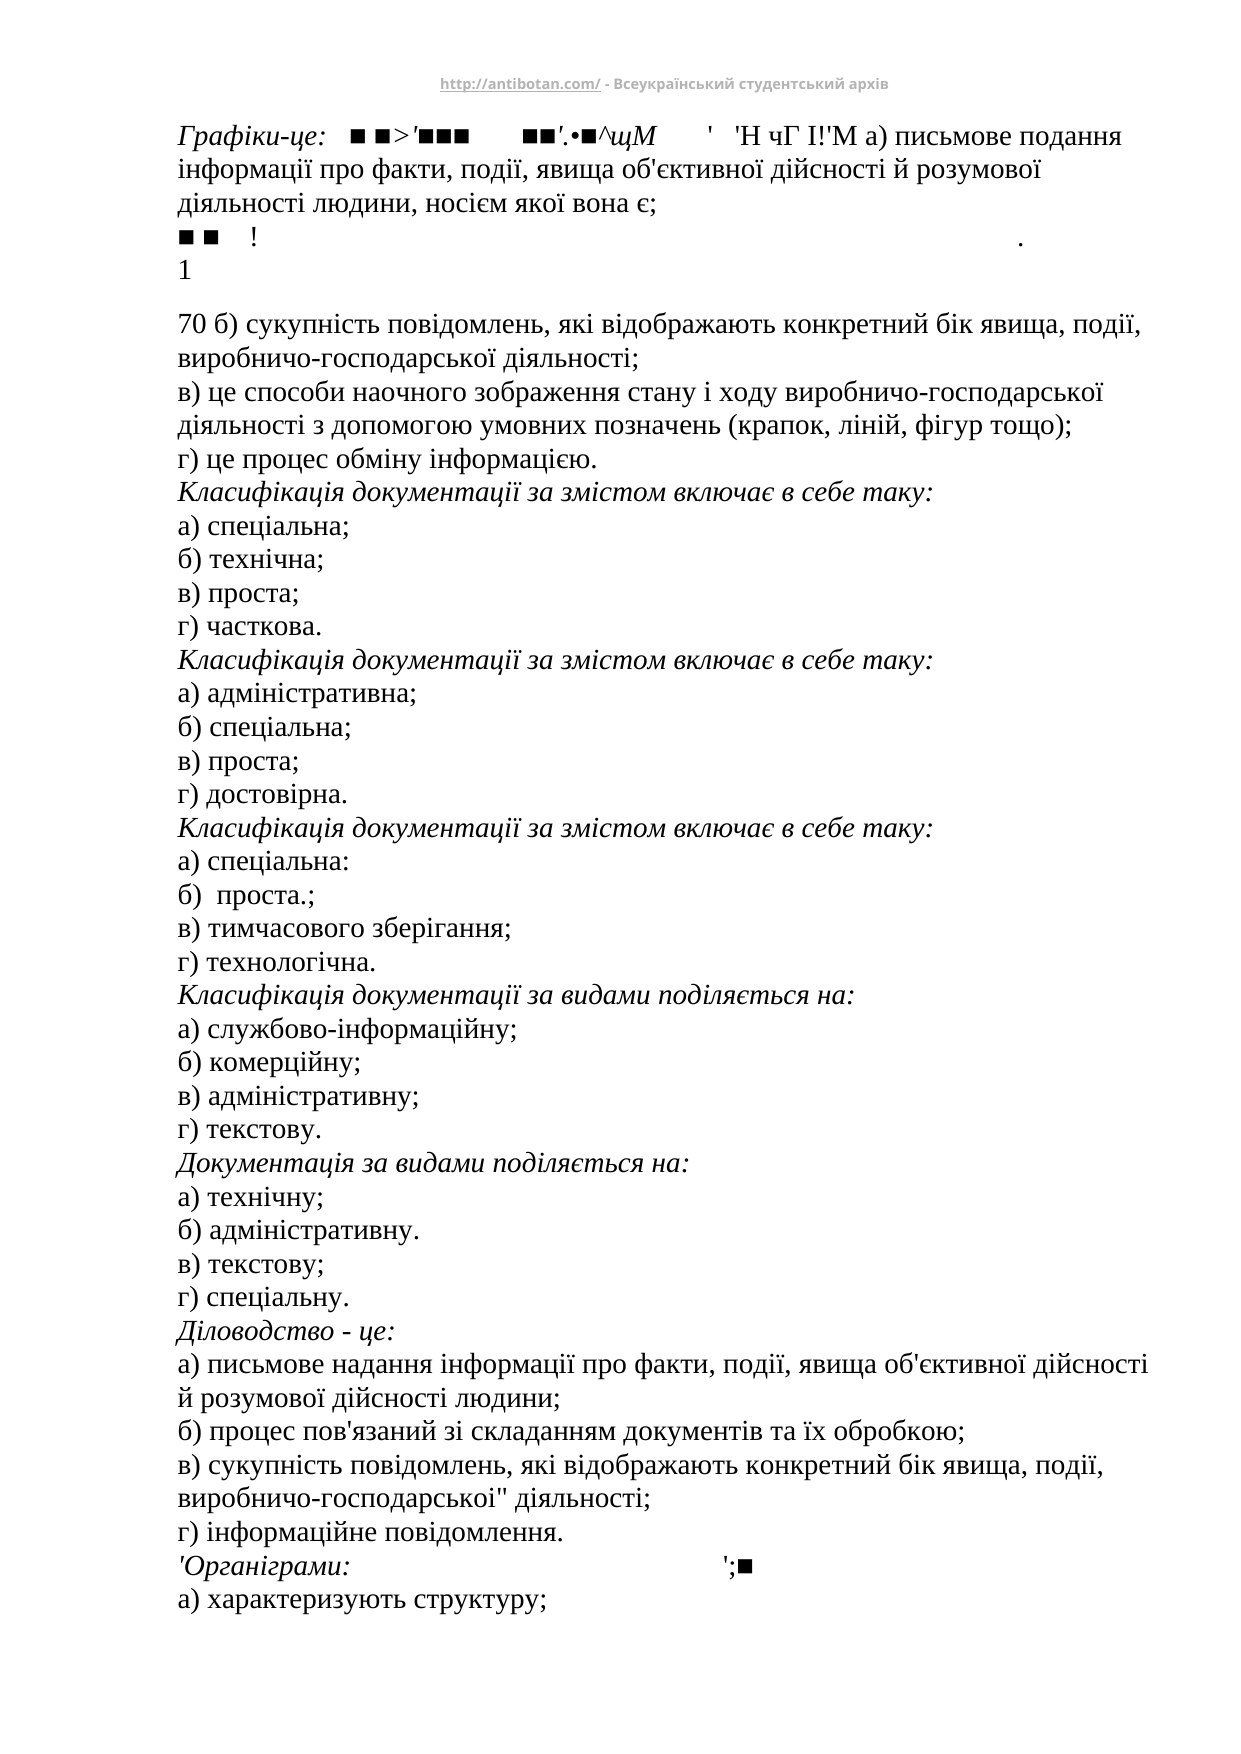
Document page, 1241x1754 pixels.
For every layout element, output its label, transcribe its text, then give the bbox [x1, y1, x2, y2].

text а) адміністративна; [177, 676, 1152, 709]
text г) інформаційне повідомлення. [177, 1514, 1152, 1548]
text а) спеціальна; [177, 508, 1152, 541]
text б) спеціальна; [177, 709, 1152, 743]
text б) процес пов'язаний зі складанням документів та їх обробкою; [177, 1413, 1152, 1447]
text г) технологічна. [177, 944, 1152, 977]
text ■ ■ ! . 1 [177, 219, 1152, 286]
text 'Органіграми: ';■ [177, 1548, 1152, 1581]
text а) характеризують структуру; [177, 1581, 1152, 1615]
text б) комерційну; [177, 1044, 1152, 1078]
text діяльності з допомогою умовних позначень (крапок, ліній, фігур тощо); [177, 407, 1152, 441]
text г) спеціальну. [177, 1279, 1152, 1313]
text 70 б) сукупність повідомлень, які відображають конкретний бік явища, події, виробничо-господарської діяльності; [177, 307, 1152, 374]
text а) службово-інформаційну; [177, 1011, 1152, 1044]
text г) часткова. [177, 608, 1152, 642]
text Графіки-це: ■ ■>'■■■ ■■'.•■^щМ ' 'Н чГ І!'М а) письмове подання інформації про факти, події, явища об'єктивної дійсності й розумової діяльності людини, носієм якої вона є; [177, 118, 1152, 219]
text й розумової дійсності людини; [177, 1380, 1152, 1413]
text б) проста.; [177, 877, 1152, 910]
text г) це процес обміну інформацією. [177, 441, 1152, 474]
text Документація за видами поділяється на: [177, 1145, 1152, 1179]
text Класифікація документації за змістом включає в себе таку: [177, 642, 1152, 676]
text г) текстову. [177, 1112, 1152, 1145]
text а) спеціальна: [177, 843, 1152, 877]
text в) сукупність повідомлень, які відображають конкретний бік явища, події, [177, 1447, 1152, 1481]
text Діловодство - це: [177, 1313, 1152, 1346]
text в) текстову; [177, 1246, 1152, 1279]
text Класифікація документації за змістом включає в себе таку: [177, 474, 1152, 508]
text а) письмове надання інформації про факти, події, явища об'єктивної дійсності [177, 1346, 1152, 1380]
text в) це способи наочного зображення стану і ходу виробничо-господарської [177, 374, 1152, 407]
text виробничо-господарськоі" діяльності; [177, 1481, 1152, 1514]
text в) адміністративну; [177, 1078, 1152, 1112]
text г) достовірна. [177, 776, 1152, 810]
text а) технічну; [177, 1179, 1152, 1212]
text Класифікація документації за видами поділяється на: [177, 977, 1152, 1011]
text в) тимчасового зберігання; [177, 910, 1152, 944]
text в) проста; [177, 575, 1152, 608]
text б) адміністративну. [177, 1212, 1152, 1246]
text Класифікація документації за змістом включає в себе таку: [177, 810, 1152, 843]
text в) проста; [177, 743, 1152, 776]
text б) технічна; [177, 541, 1152, 575]
